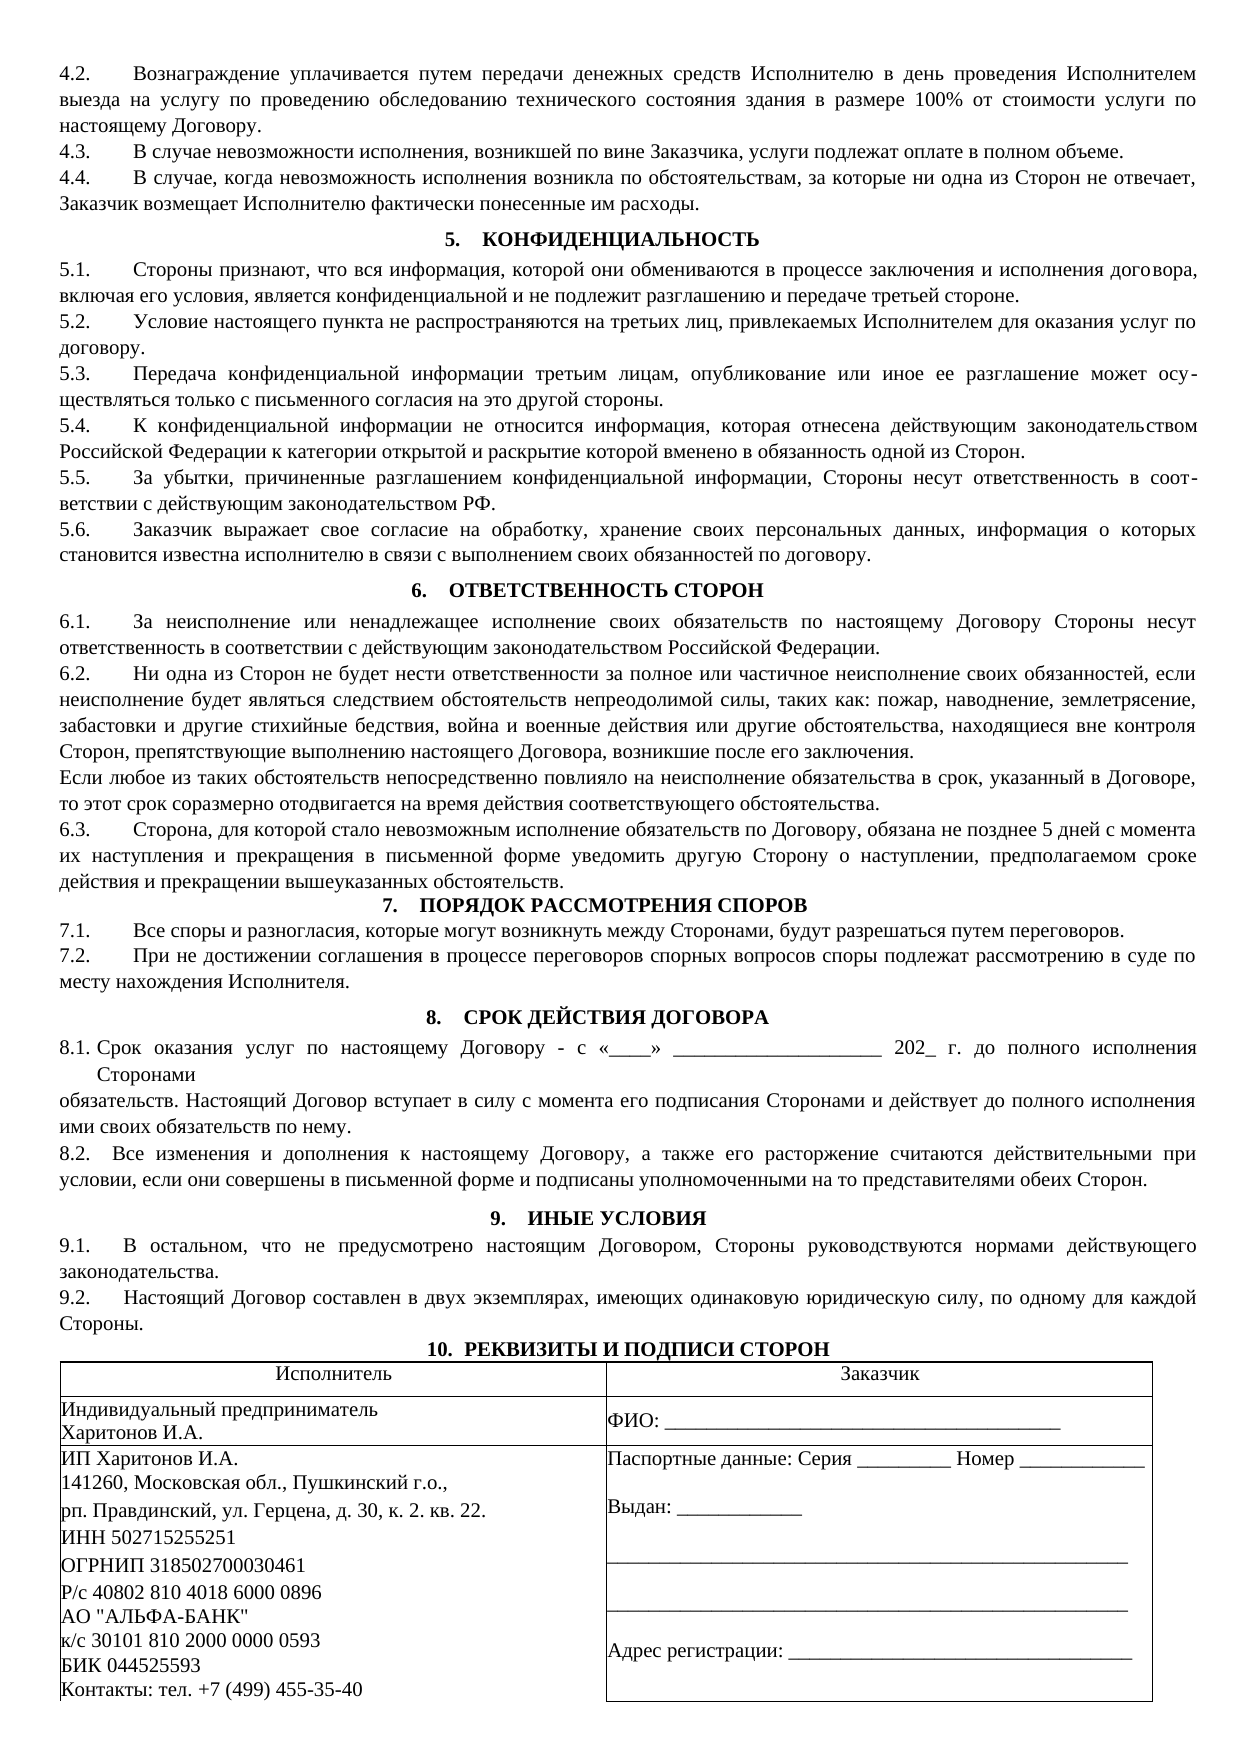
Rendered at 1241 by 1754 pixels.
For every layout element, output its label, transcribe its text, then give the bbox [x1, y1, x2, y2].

list Срок оказания услуг по настоящему Договору - с «____» ____________________ 202_ г. до полного исполнения Сторонами [59, 1033, 1198, 1086]
list К конфиденциальной информации не относится информация, которая отнесена действующим законодательством Российской Федерации к категории открытой и раскрытие которой вменено в обязанность одной из Сторон. [59, 412, 1198, 464]
text обязательств. Настоящий Договор вступает в силу с момента его подписания Сторонами и действует до полного исполнения ими своих обязательств по нему. [59, 1086, 1198, 1139]
table_header Исполнитель [61, 1363, 606, 1396]
list Передача конфиденциальной информации третьим лицам, опубликование или иное ее разглашение может осуществляться только с письменного согласия на это другой стороны. [59, 359, 1198, 412]
text Если любое из таких обстоятельств непосредственно повлияло на неисполнение обязательства в срок, указанный в Договоре, то этот срок соразмерно отодвигается на время действия соответствующего обстоятельства. [59, 763, 1198, 816]
list Ни одна из Сторон не будет нести ответственности за полное или частичное неисполнение своих обязанностей, если неисполнение будет являться следствием обстоятельств непреодолимой силы, таких как: пожар, наводнение, землетрясение, забастовки и другие стихийные бедствия, война и военные действия или другие обстоятельства, находящиеся вне контроля Сторон, препятствующие выполнению настоящего Договора, возникшие после его заключения. [59, 659, 1198, 763]
list КОНФИДЕНЦИАЛЬНОСТЬ [444, 228, 1198, 251]
table_cell Индивидуальный предприниматель Харитонов И.А. [61, 1397, 606, 1445]
list Сторона, для которой стало невозможным исполнение обязательств по Договору, обязана не позднее 5 дней с момента их наступления и прекращения в письменной форме уведомить другую Сторону о наступлении, предполагаемом сроке действия и прекращении вышеуказанных обстоятельств. [59, 816, 1198, 894]
list СРОК ДЕЙСТВИЯ ДОГОВОРА [426, 1006, 1198, 1029]
table_cell ФИО: ______________________________________ [607, 1397, 1152, 1445]
list В случае невозможности исполнения, возникшей по вине Заказчика, услуги подлежат оплате в полном объеме. [59, 137, 1198, 163]
list Настоящий Договор составлен в двух экземплярах, имеющих одинаковую юридическую силу, по одному для каждой Стороны. [59, 1283, 1198, 1335]
list РЕКВИЗИТЫ И ПОДПИСИ СТОРОН [59, 1335, 1198, 1361]
list За неисполнение или ненадлежащее исполнение своих обязательств по настоящему Договору Стороны несут ответственность в соответствии с действующим законодательством Российской Федерации. [59, 607, 1198, 659]
list За убытки, причиненные разглашением конфиденциальной информации, Стороны несут ответственность в соответствии с действующим законодательством РФ. [59, 464, 1198, 516]
table_header Заказчик [607, 1363, 1152, 1396]
list Все изменения и дополнения к настоящему Договору, а также его расторжение считаются действительными при условии, если они совершены в письменной форме и подписаны уполномоченными на то представителями обеих Сторон. [59, 1139, 1198, 1192]
list Все споры и разногласия, которые могут возникнуть между Сторонами, будут разрешаться путем переговоров. [59, 917, 1198, 942]
list Вознаграждение уплачивается путем передачи денежных средств Исполнителю в день проведения Исполнителем выезда на услугу по проведению обследованию технического состояния здания в размере 100% от стоимости услуги по настоящему Договору. [59, 59, 1198, 137]
list Стороны признают, что вся информация, которой они обмениваются в процессе заключения и исполнения договора, включая его условия, является конфиденциальной и не подлежит разглашению и передаче третьей стороне. [59, 255, 1198, 307]
list Условие настоящего пункта не распространяются на третьих лиц, привлекаемых Исполнителем для оказания услуг по договору. [59, 307, 1198, 359]
list ИНЫЕ УСЛОВИЯ [490, 1205, 1198, 1231]
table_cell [61, 1446, 606, 1701]
list ПОРЯДОК РАССМОТРЕНИЯ СПОРОВ [382, 894, 1198, 917]
list ОТВЕТСТВЕННОСТЬ СТОРОН [411, 579, 1198, 602]
list В случае, когда невозможность исполнения возникла по обстоятельствам, за которые ни одна из Сторон не отвечает, Заказчик возмещает Исполнителю фактически понесенные им расходы. [59, 163, 1198, 215]
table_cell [607, 1446, 1152, 1701]
list Заказчик выражает свое согласие на обработку, хранение своих персональных данных, информация о которых становится известна исполнителю в связи с выполнением своих обязанностей по договору. [59, 516, 1198, 567]
list При не достижении соглашения в процессе переговоров спорных вопросов споры подлежат рассмотрению в суде по месту нахождения Исполнителя. [59, 942, 1198, 993]
list В остальном, что не предусмотрено настоящим Договором, Стороны руководствуются нормами действующего законодательства. [59, 1231, 1198, 1283]
